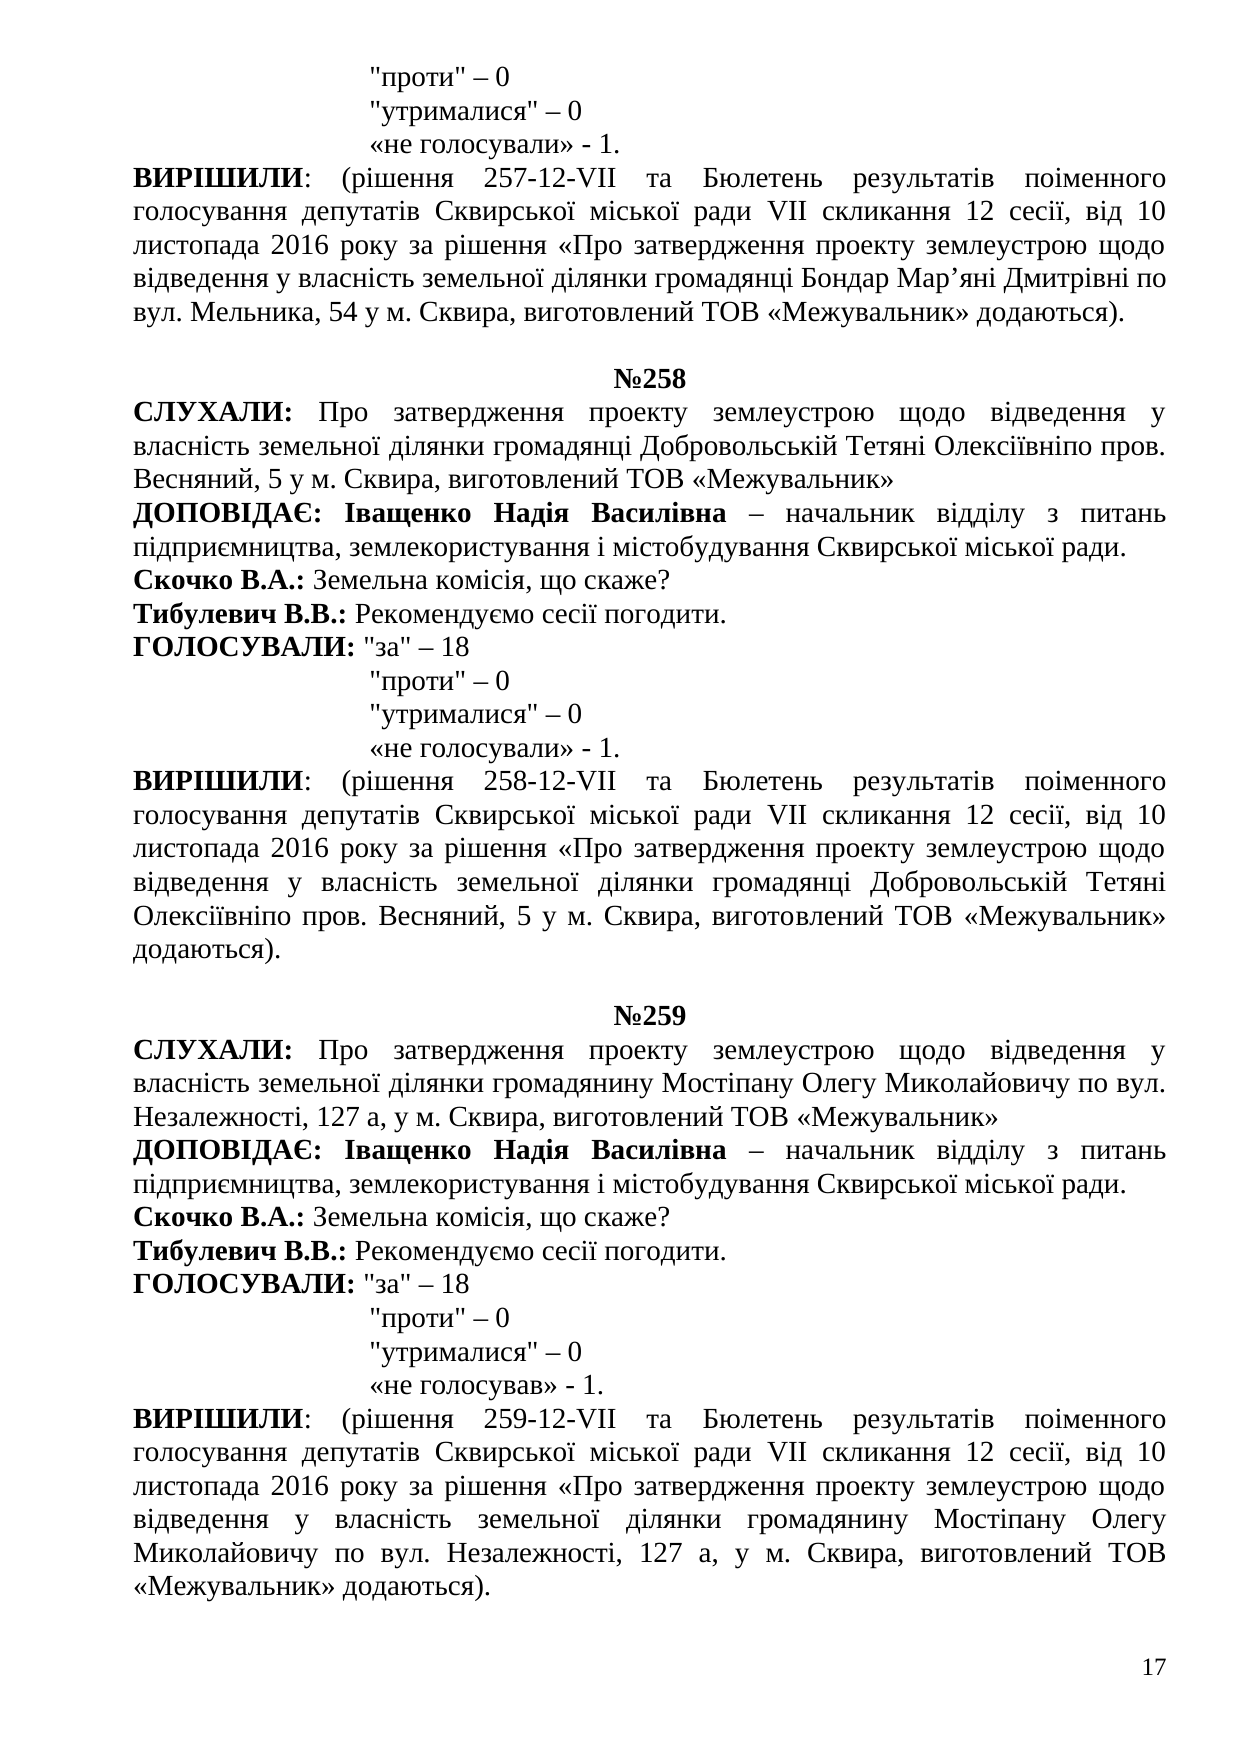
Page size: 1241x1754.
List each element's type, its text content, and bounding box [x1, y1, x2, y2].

text ДОПОВІДАЄ: Іващенко Надія Василівна – начальник відділу з питань підприємництва, землекористування і містобудування Сквирської міської ради. [133, 1132, 1167, 1199]
text Тибулевич В.В.: Рекомендуємо сесії погодити. [133, 596, 1167, 629]
text СЛУХАЛИ: Про затвердження проекту землеустрою щодо відведення у власність земельної ділянки громадянину Мостіпану Олегу Миколайовичу по вул. Незалежності, 127 а, у м. Сквира, виготовлений ТОВ «Межувальник» [133, 1032, 1167, 1132]
text ВИРІШИЛИ: (рішення 257-12-VІІ та Бюлетень результатів поіменного голосування депутатів Сквирської міської ради VII скликання 12 сесії, від 10 листопада 2016 року за рішення «Про затвердження проекту землеустрою щодо відведення у власність земельної ділянки громадянці Бондар Мар’яні Дмитрівні по вул. Мельника, 54 у м. Сквира, виготовлений ТОВ «Межувальник» додаються). [133, 160, 1167, 327]
text ГОЛОСУВАЛИ: "за" – 18 [133, 629, 1167, 663]
text №259 [133, 998, 1167, 1032]
text №258 [133, 361, 1167, 394]
text ГОЛОСУВАЛИ: "за" – 18 [133, 1267, 1167, 1300]
text «не голосували» - 1. [177, 126, 1167, 160]
text "утрималися" – 0 [177, 696, 1167, 730]
text «не голосували» - 1. [177, 730, 1167, 763]
text СЛУХАЛИ: Про затвердження проекту землеустрою щодо відведення у власність земельної ділянки громадянці Добровольській Тетяні Олексіївніпо пров. Весняний, 5 у м. Сквира, виготовлений ТОВ «Межувальник» [133, 394, 1167, 495]
text "проти" – 0 [177, 1300, 1167, 1334]
text "проти" – 0 [177, 663, 1167, 696]
text «не голосував» - 1. [177, 1367, 1167, 1401]
text Скочко В.А.: Земельна комісія, що скаже? [133, 562, 1167, 596]
text "проти" – 0 [177, 59, 1167, 93]
text Тибулевич В.В.: Рекомендуємо сесії погодити. [133, 1233, 1167, 1267]
text "утрималися" – 0 [177, 93, 1167, 126]
text ВИРІШИЛИ: (рішення 258-12-VІІ та Бюлетень результатів поіменного голосування депутатів Сквирської міської ради VII скликання 12 сесії, від 10 листопада 2016 року за рішення «Про затвердження проекту землеустрою щодо відведення у власність земельної ділянки громадянці Добровольській Тетяні Олексіївніпо пров. Весняний, 5 у м. Сквира, виготовлений ТОВ «Межувальник» додаються). [133, 763, 1167, 965]
text ДОПОВІДАЄ: Іващенко Надія Василівна – начальник відділу з питань підприємництва, землекористування і містобудування Сквирської міської ради. [133, 495, 1167, 562]
text ВИРІШИЛИ: (рішення 259-12-VІІ та Бюлетень результатів поіменного голосування депутатів Сквирської міської ради VII скликання 12 сесії, від 10 листопада 2016 року за рішення «Про затвердження проекту землеустрою щодо відведення у власність земельної ділянки громадянину Мостіпану Олегу Миколайовичу по вул. Незалежності, 127 а, у м. Сквира, виготовлений ТОВ «Межувальник» додаються). [133, 1401, 1167, 1602]
text Скочко В.А.: Земельна комісія, що скаже? [133, 1199, 1167, 1233]
text "утрималися" – 0 [177, 1334, 1167, 1367]
